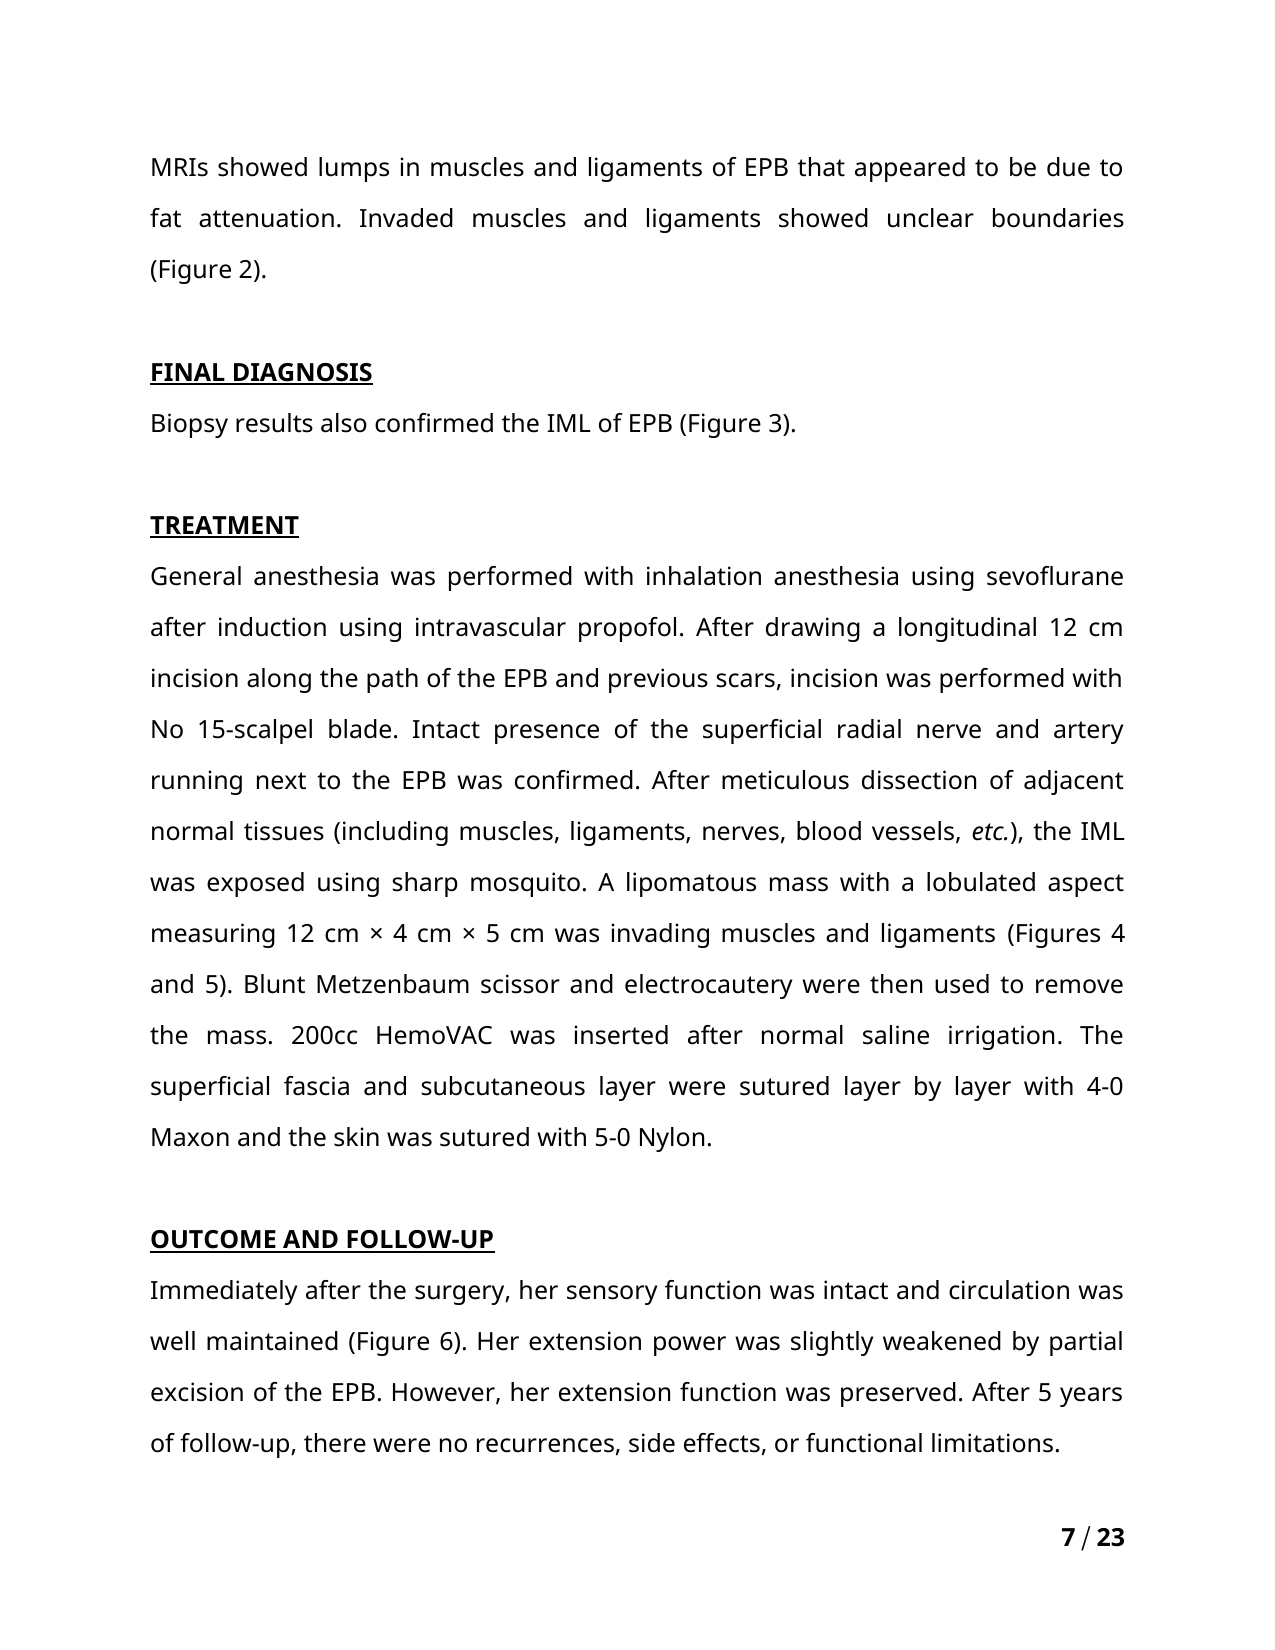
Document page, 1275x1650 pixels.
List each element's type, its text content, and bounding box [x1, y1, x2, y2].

text MRIs showed lumps in muscles and ligaments of EPB that appeared to be due to fat attenuation. Invaded muscles and ligaments showed unclear boundaries (Figure 2). [150, 150, 1125, 286]
text General anesthesia was performed with inhalation anesthesia using sevoflurane after induction using intravascular propofol. After drawing a longitudinal 12 cm incision along the path of the EPB and previous scars, incision was performed with No 15-scalpel blade. Intact presence of the superficial radial nerve and artery running next to the EPB was confirmed. After meticulous dissection of adjacent normal tissues (including muscles, ligaments, nerves, blood vessels, etc.), the IML was exposed using sharp mosquito. A lipomatous mass with a lobulated aspect measuring 12 cm × 4 cm × 5 cm was invading muscles and ligaments (Figures 4 and 5). Blunt Metzenbaum scissor and electrocautery were then used to remove the mass. 200cc HemoVAC was inserted after normal saline irrigation. The superficial fascia and subcutaneous layer were sutured layer by layer with 4-0 Maxon and the skin was sutured with 5-0 Nylon. [150, 558, 1125, 1154]
text OUTCOME AND FOLLOW-UP [150, 1222, 1125, 1256]
text Biopsy results also confirmed the IML of EPB (Figure 3). [150, 405, 1125, 439]
text Immediately after the surgery, her sensory function was intact and circulation was well maintained (Figure 6). Her extension power was slightly weakened by partial excision of the EPB. However, her extension function was preserved. After 5 years of follow-up, there were no recurrences, side effects, or functional limitations. [150, 1273, 1125, 1460]
text TREATMENT [150, 507, 1125, 541]
text FINAL DIAGNOSIS [150, 354, 1125, 388]
